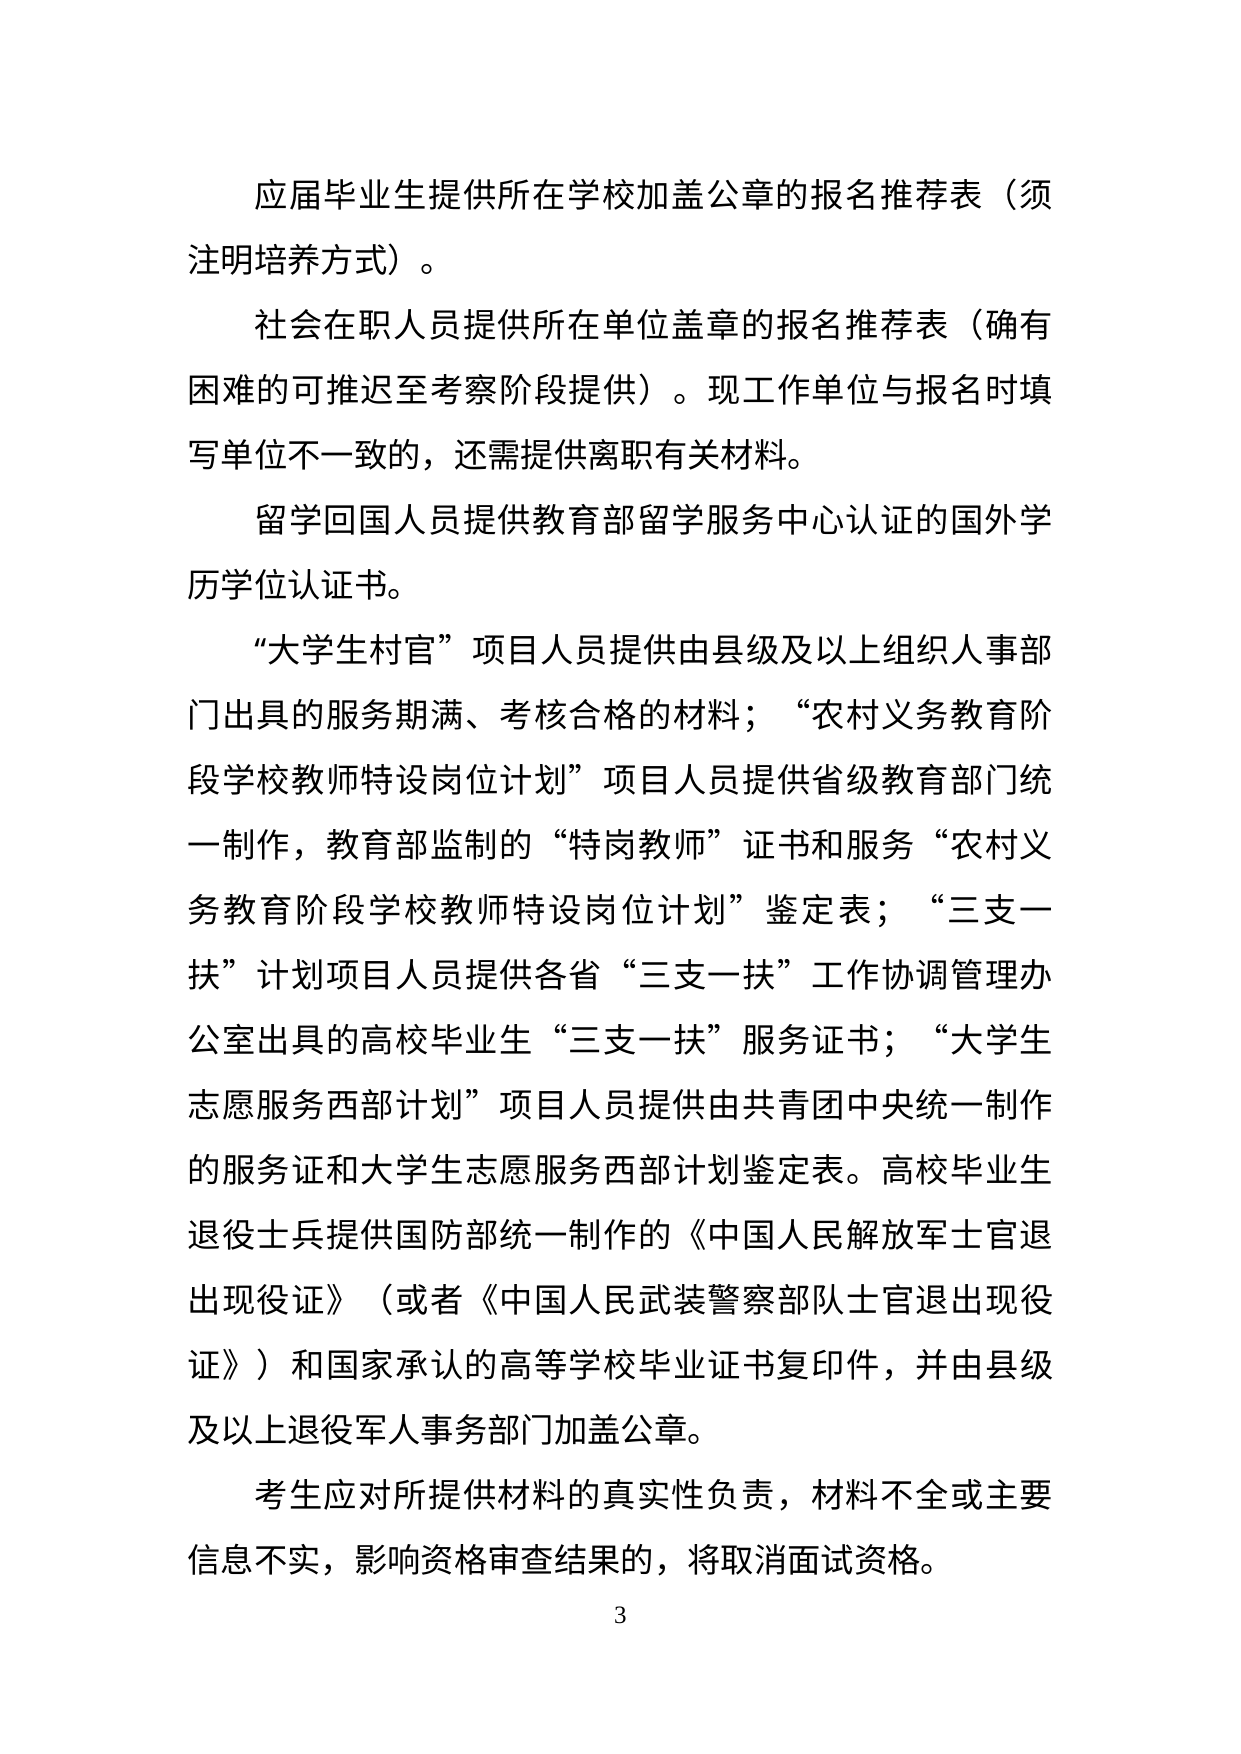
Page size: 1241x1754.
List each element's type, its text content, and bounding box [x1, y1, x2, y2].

text 留学回国人员提供教育部留学服务中心认证的国外学历学位认证书。 [187, 485, 1053, 615]
text 社会在职人员提供所在单位盖章的报名推荐表（确有困难的可推迟至考察阶段提供）。现工作单位与报名时填写单位不一致的，还需提供离职有关材料。 [187, 290, 1053, 485]
text “大学生村官”项目人员提供由县级及以上组织人事部门出具的服务期满、考核合格的材料；“农村义务教育阶段学校教师特设岗位计划”项目人员提供省级教育部门统一制作，教育部监制的“特岗教师”证书和服务“农村义务教育阶段学校教师特设岗位计划”鉴定表；“三支一扶”计划项目人员提供各省“三支一扶”工作协调管理办公室出具的高校毕业生“三支一扶”服务证书；“大学生志愿服务西部计划”项目人员提供由共青团中央统一制作的服务证和大学生志愿服务西部计划鉴定表。高校毕业生退役士兵提供国防部统一制作的《中国人民解放军士官退出现役证》（或者《中国人民武装警察部队士官退出现役证》）和国家承认的高等学校毕业证书复印件，并由县级及以上退役军人事务部门加盖公章。 [187, 615, 1053, 1460]
text 应届毕业生提供所在学校加盖公章的报名推荐表（须注明培养方式）。 [187, 160, 1053, 290]
text 考生应对所提供材料的真实性负责，材料不全或主要信息不实，影响资格审查结果的，将取消面试资格。 [187, 1460, 1053, 1590]
